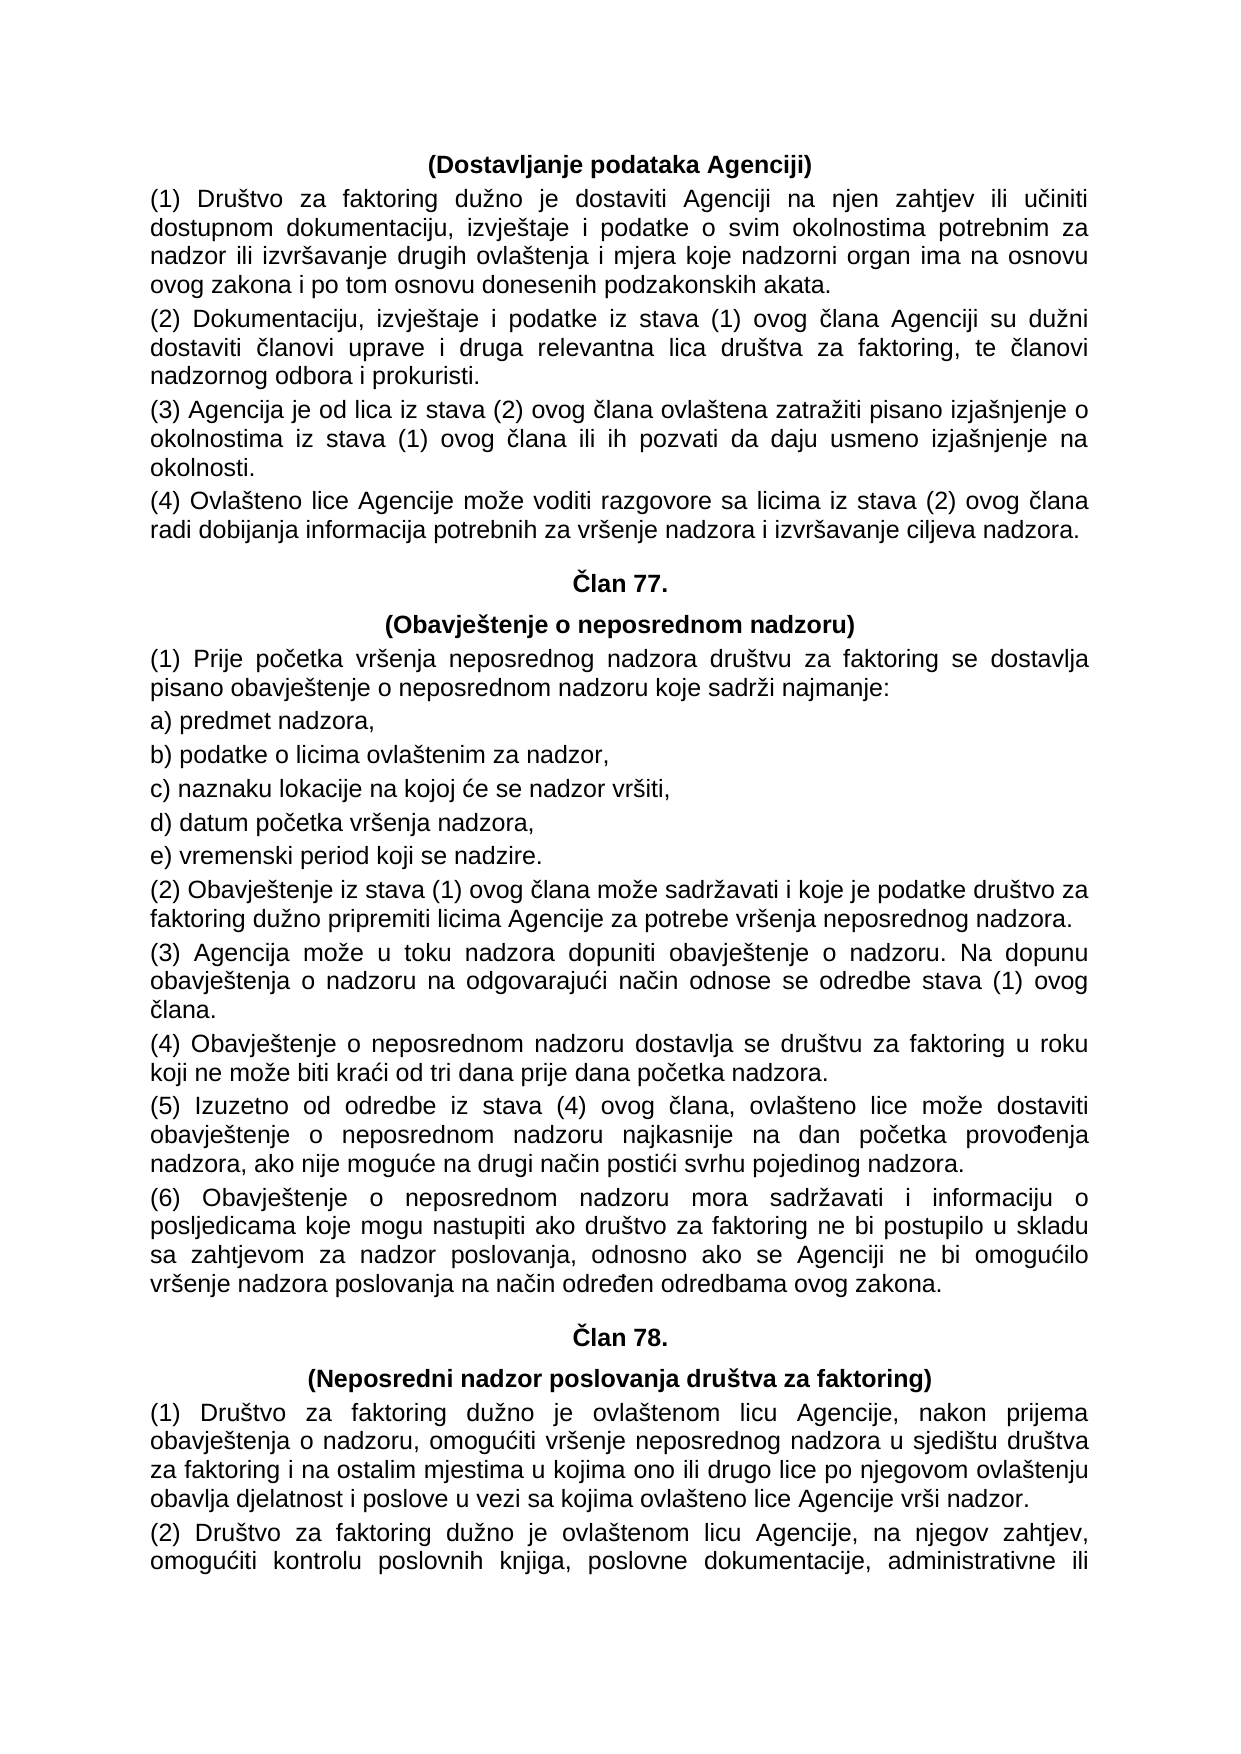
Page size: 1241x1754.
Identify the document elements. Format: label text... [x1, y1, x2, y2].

text (3) Agencija može u toku nadzora dopuniti obavještenje o nadzoru. Na dopunu obavještenja o nadzoru na odgovarajući način odnose se odredbe stava (1) ovog člana. [150, 937, 1090, 1024]
text (Neposredni nadzor poslovanja društva za faktoring) [150, 1364, 1090, 1392]
text Član 78. [150, 1322, 1090, 1351]
text (3) Agencija je od lica iz stava (2) ovog člana ovlaštena zatražiti pisano izjašnjenje o okolnostima iz stava (1) ovog člana ili ih pozvati da daju usmeno izjašnjenje na okolnosti. [150, 395, 1090, 481]
text (4) Obavještenje o neposrednom nadzoru dostavlja se društvu za faktoring u roku koji ne može biti kraći od tri dana prije dana početka nadzora. [150, 1029, 1090, 1086]
text (6) Obavještenje o neposrednom nadzoru mora sadržavati i informaciju o posljedicama koje mogu nastupiti ako društvo za faktoring ne bi postupilo u skladu sa zahtjevom za nadzor poslovanja, odnosno ako se Agenciji ne bi omogućilo vršenje nadzora poslovanja na način određen odredbama ovog zakona. [150, 1182, 1090, 1297]
text Član 77. [150, 569, 1090, 597]
text d) datum početka vršenja nadzora, [150, 807, 1090, 836]
text c) naznaku lokacije na kojoj će se nadzor vršiti, [150, 774, 1090, 802]
text a) predmet nadzora, [150, 706, 1090, 735]
text (Obavještenje o neposrednom nadzoru) [150, 610, 1090, 639]
text (1) Društvo za faktoring dužno je dostaviti Agenciji na njen zahtjev ili učiniti dostupnom dokumentaciju, izvještaje i podatke o svim okolnostima potrebnim za nadzor ili izvršavanje drugih ovlaštenja i mjera koje nadzorni organ ima na osnovu ovog zakona i po tom osnovu donesenih podzakonskih akata. [150, 184, 1090, 299]
text (5) Izuzetno od odredbe iz stava (4) ovog člana, ovlašteno lice može dostaviti obavještenje o neposrednom nadzoru najkasnije na dan početka provođenja nadzora, ako nije moguće na drugi način postići svrhu pojedinog nadzora. [150, 1091, 1090, 1177]
text (4) Ovlašteno lice Agencije može voditi razgovore sa licima iz stava (2) ovog člana radi dobijanja informacija potrebnih za vršenje nadzora i izvršavanje ciljeva nadzora. [150, 486, 1090, 544]
text b) podatke o licima ovlaštenim za nadzor, [150, 740, 1090, 769]
text (1) Društvo za faktoring dužno je ovlaštenom licu Agencije, nakon prijema obavještenja o nadzoru, omogućiti vršenje neposrednog nadzora u sjedištu društva za faktoring i na ostalim mjestima u kojima ono ili drugo lice po njegovom ovlaštenju obavlja djelatnost i poslove u vezi sa kojima ovlašteno lice Agencije vrši nadzor. [150, 1397, 1090, 1512]
text (1) Prije početka vršenja neposrednog nadzora društvu za faktoring se dostavlja pisano obavještenje o neposrednom nadzoru koje sadrži najmanje: [150, 644, 1090, 701]
text e) vremenski period koji se nadzire. [150, 841, 1090, 870]
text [150, 1517, 1090, 1575]
text (Dostavljanje podataka Agenciji) [150, 150, 1090, 179]
text (2) Dokumentaciju, izvještaje i podatke iz stava (1) ovog člana Agenciji su dužni dostaviti članovi uprave i druga relevantna lica društva za faktoring, te članovi nadzornog odbora i prokuristi. [150, 304, 1090, 390]
text (2) Obavještenje iz stava (1) ovog člana može sadržavati i koje je podatke društvo za faktoring dužno pripremiti licima Agencije za potrebe vršenja neposrednog nadzora. [150, 875, 1090, 932]
